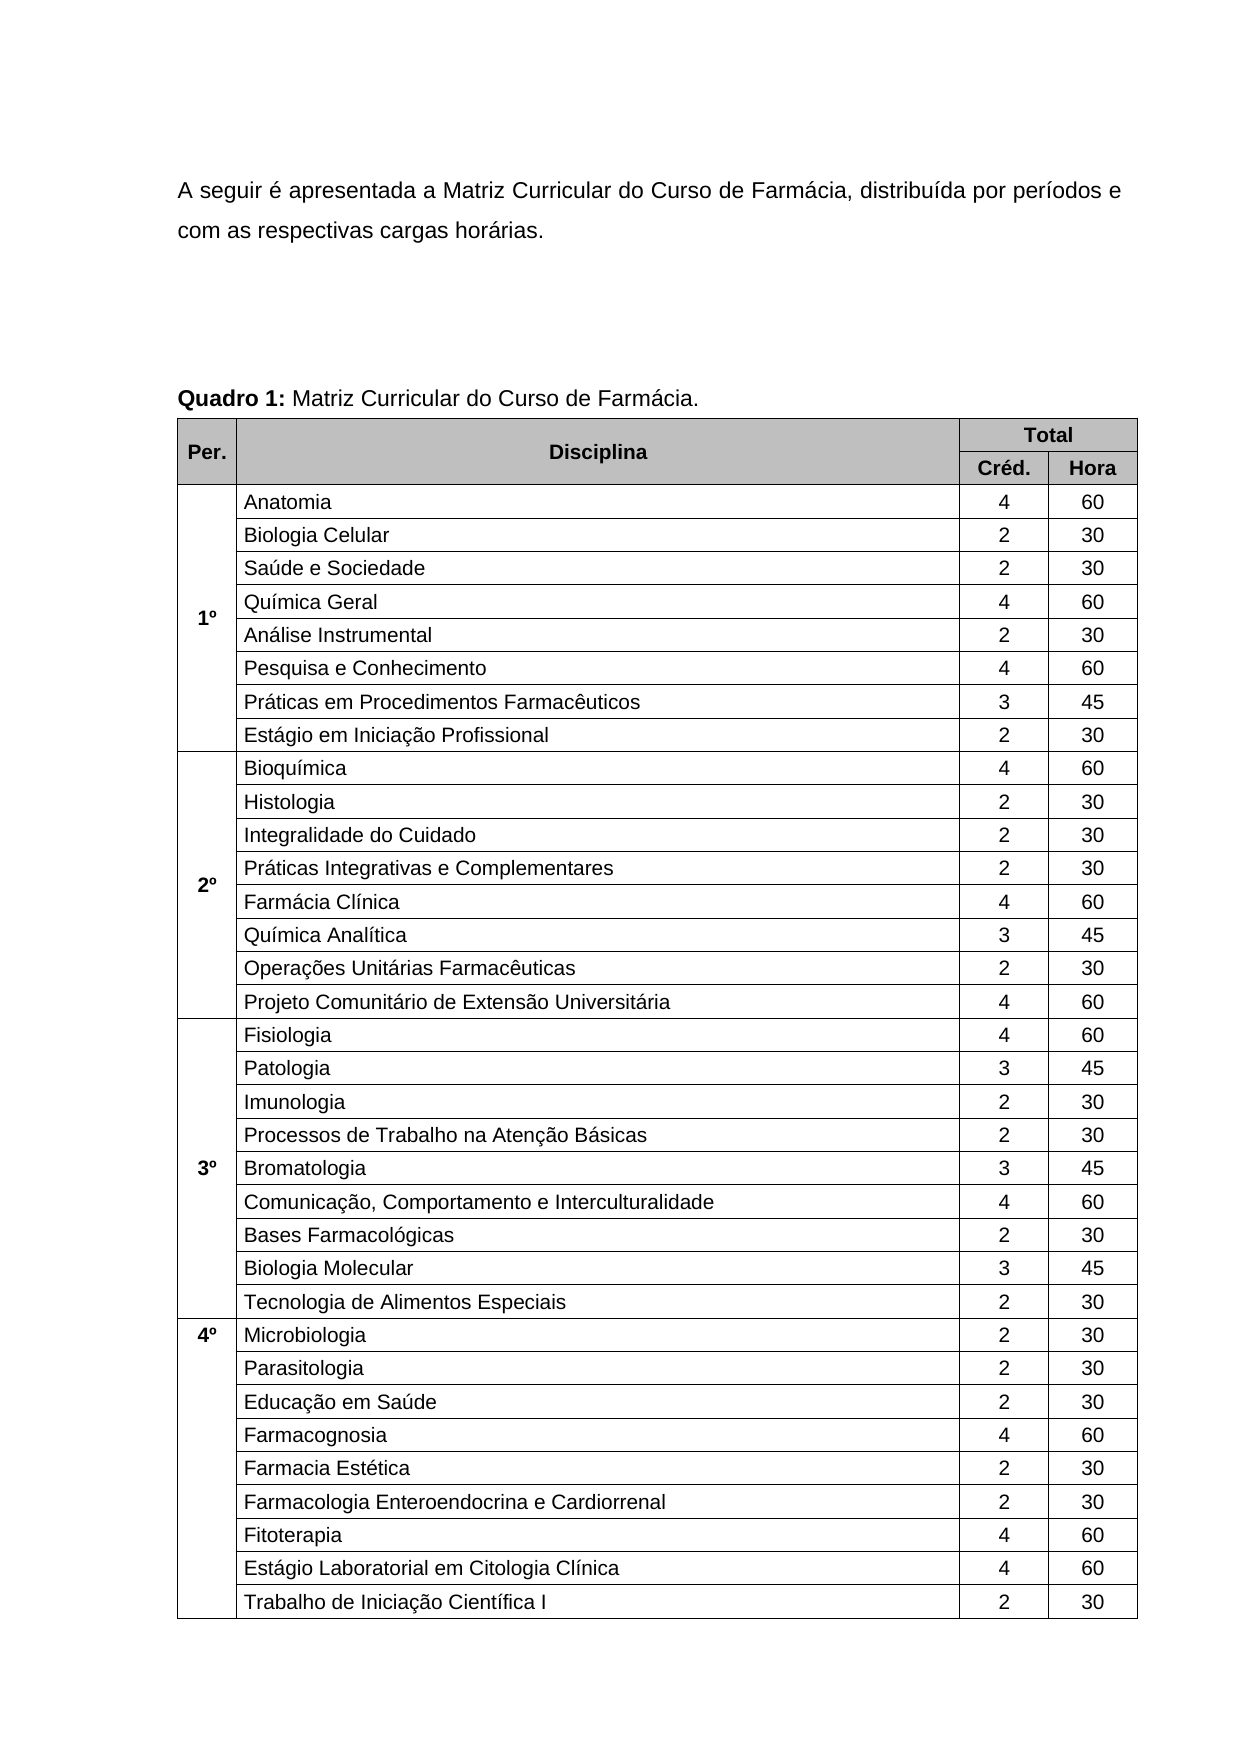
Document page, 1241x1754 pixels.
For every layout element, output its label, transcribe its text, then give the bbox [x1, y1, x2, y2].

table_cell 30 [1049, 1319, 1137, 1351]
table_cell Patologia [237, 1052, 959, 1084]
table_cell Educação em Saúde [237, 1385, 959, 1418]
table_cell 4 [960, 1185, 1048, 1218]
table_cell 30 [1049, 785, 1137, 818]
table_cell Farmácia Clínica [237, 885, 959, 918]
table_cell 30 [1049, 519, 1137, 551]
table_cell Fitoterapia [237, 1519, 959, 1551]
table_cell 2 [960, 1119, 1048, 1151]
table_cell 30 [1049, 1085, 1137, 1118]
table_cell Práticas Integrativas e Complementares [237, 852, 959, 884]
table_cell Química Analítica [237, 919, 959, 951]
table_cell 4 [960, 1552, 1048, 1584]
table_cell 2 [960, 819, 1048, 851]
table_cell Histologia [237, 785, 959, 818]
table_cell Processos de Trabalho na Atenção Básicas [237, 1119, 959, 1151]
table_cell 30 [1049, 1352, 1137, 1384]
table_cell Parasitologia [237, 1352, 959, 1384]
table_cell Biologia Celular [237, 519, 959, 551]
table_cell 60 [1049, 652, 1137, 684]
table_header Per. [178, 419, 236, 484]
table_cell 3 [960, 919, 1048, 951]
table_cell 60 [1049, 1019, 1137, 1051]
table_cell 2 [960, 1485, 1048, 1518]
table_cell Imunologia [237, 1085, 959, 1118]
table_cell Farmacologia Enteroendocrina e Cardiorrenal [237, 1485, 959, 1518]
table_cell 1º [178, 485, 236, 751]
table_cell Tecnologia de Alimentos Especiais [237, 1285, 959, 1318]
table_cell 2 [960, 952, 1048, 984]
table_cell 4º [178, 1319, 236, 1618]
table_cell Projeto Comunitário de Extensão Universitária [237, 985, 959, 1018]
table_cell 30 [1049, 1485, 1137, 1518]
table_cell 60 [1049, 985, 1137, 1018]
table_cell Microbiologia [237, 1319, 959, 1351]
table_cell 45 [1049, 919, 1137, 951]
table_cell 2 [960, 1219, 1048, 1251]
table_cell 30 [1049, 552, 1137, 584]
table_cell 4 [960, 1519, 1048, 1551]
table_cell Bases Farmacológicas [237, 1219, 959, 1251]
table_header Total [960, 419, 1137, 451]
table_cell 60 [1049, 1185, 1137, 1218]
table_cell 45 [1049, 685, 1137, 718]
table_cell 60 [1049, 1552, 1137, 1584]
table_header Disciplina [237, 419, 959, 484]
table_cell 4 [960, 485, 1048, 518]
table_cell 30 [1049, 1385, 1137, 1418]
table_cell 60 [1049, 1419, 1137, 1451]
table_cell Biologia Molecular [237, 1252, 959, 1284]
table_cell 30 [1049, 852, 1137, 884]
table_cell Análise Instrumental [237, 619, 959, 651]
table_cell 45 [1049, 1252, 1137, 1284]
table_cell 4 [960, 885, 1048, 918]
table_cell 30 [1049, 1585, 1137, 1618]
table_cell 3 [960, 685, 1048, 718]
table_cell 30 [1049, 1219, 1137, 1251]
table_cell 2 [960, 852, 1048, 884]
table_cell 2º [178, 752, 236, 1018]
text A seguir é apresentada a Matriz Curricular do Curso de Farmácia, distribuída por períodos e com as respectivas cargas horárias. [177, 177, 1122, 243]
table_cell 30 [1049, 1285, 1137, 1318]
table_cell Pesquisa e Conhecimento [237, 652, 959, 684]
table_cell 45 [1049, 1152, 1137, 1184]
table_cell 2 [960, 1352, 1048, 1384]
table_cell 2 [960, 1385, 1048, 1418]
table_cell 2 [960, 1319, 1048, 1351]
table_cell 3º [178, 1019, 236, 1318]
table_cell 3 [960, 1152, 1048, 1184]
table_cell Estágio Laboratorial em Citologia Clínica [237, 1552, 959, 1584]
table_cell Trabalho de Iniciação Científica I [237, 1585, 959, 1618]
table_cell 2 [960, 1285, 1048, 1318]
table_cell Farmacia Estética [237, 1452, 959, 1484]
table_cell Créd. [960, 452, 1048, 484]
table_cell Bioquímica [237, 752, 959, 784]
table_cell 30 [1049, 619, 1137, 651]
table_cell 4 [960, 585, 1048, 618]
table_cell Fisiologia [237, 1019, 959, 1051]
table_cell 4 [960, 652, 1048, 684]
table_cell 30 [1049, 1119, 1137, 1151]
table_cell Estágio em Iniciação Profissional [237, 719, 959, 751]
table_cell Hora [1049, 452, 1137, 484]
table_cell 2 [960, 619, 1048, 651]
table_cell Comunicação, Comportamento e Interculturalidade [237, 1185, 959, 1218]
table_cell 4 [960, 752, 1048, 784]
table_cell Integralidade do Cuidado [237, 819, 959, 851]
table_cell 60 [1049, 1519, 1137, 1551]
table_cell Bromatologia [237, 1152, 959, 1184]
table_cell 3 [960, 1052, 1048, 1084]
table_cell 4 [960, 1019, 1048, 1051]
table_cell 2 [960, 785, 1048, 818]
table_cell 60 [1049, 885, 1137, 918]
table_cell 2 [960, 552, 1048, 584]
table_cell Química Geral [237, 585, 959, 618]
table_cell 2 [960, 1085, 1048, 1118]
table_cell 60 [1049, 485, 1137, 518]
table_cell 30 [1049, 1452, 1137, 1484]
table_cell 2 [960, 1452, 1048, 1484]
table_cell Farmacognosia [237, 1419, 959, 1451]
table_cell 30 [1049, 819, 1137, 851]
table_cell 4 [960, 985, 1048, 1018]
table_cell 30 [1049, 952, 1137, 984]
table_cell Anatomia [237, 485, 959, 518]
table_cell 2 [960, 519, 1048, 551]
table_cell 60 [1049, 752, 1137, 784]
table_cell 60 [1049, 585, 1137, 618]
table_cell Saúde e Sociedade [237, 552, 959, 584]
table_cell Operações Unitárias Farmacêuticas [237, 952, 959, 984]
table_cell 2 [960, 719, 1048, 751]
table_cell Práticas em Procedimentos Farmacêuticos [237, 685, 959, 718]
table_cell 2 [960, 1585, 1048, 1618]
table_cell 3 [960, 1252, 1048, 1284]
table_cell 4 [960, 1419, 1048, 1451]
text : Matriz Curricular do Curso de Farmácia. [177, 385, 1122, 411]
table_cell 45 [1049, 1052, 1137, 1084]
table_cell 30 [1049, 719, 1137, 751]
